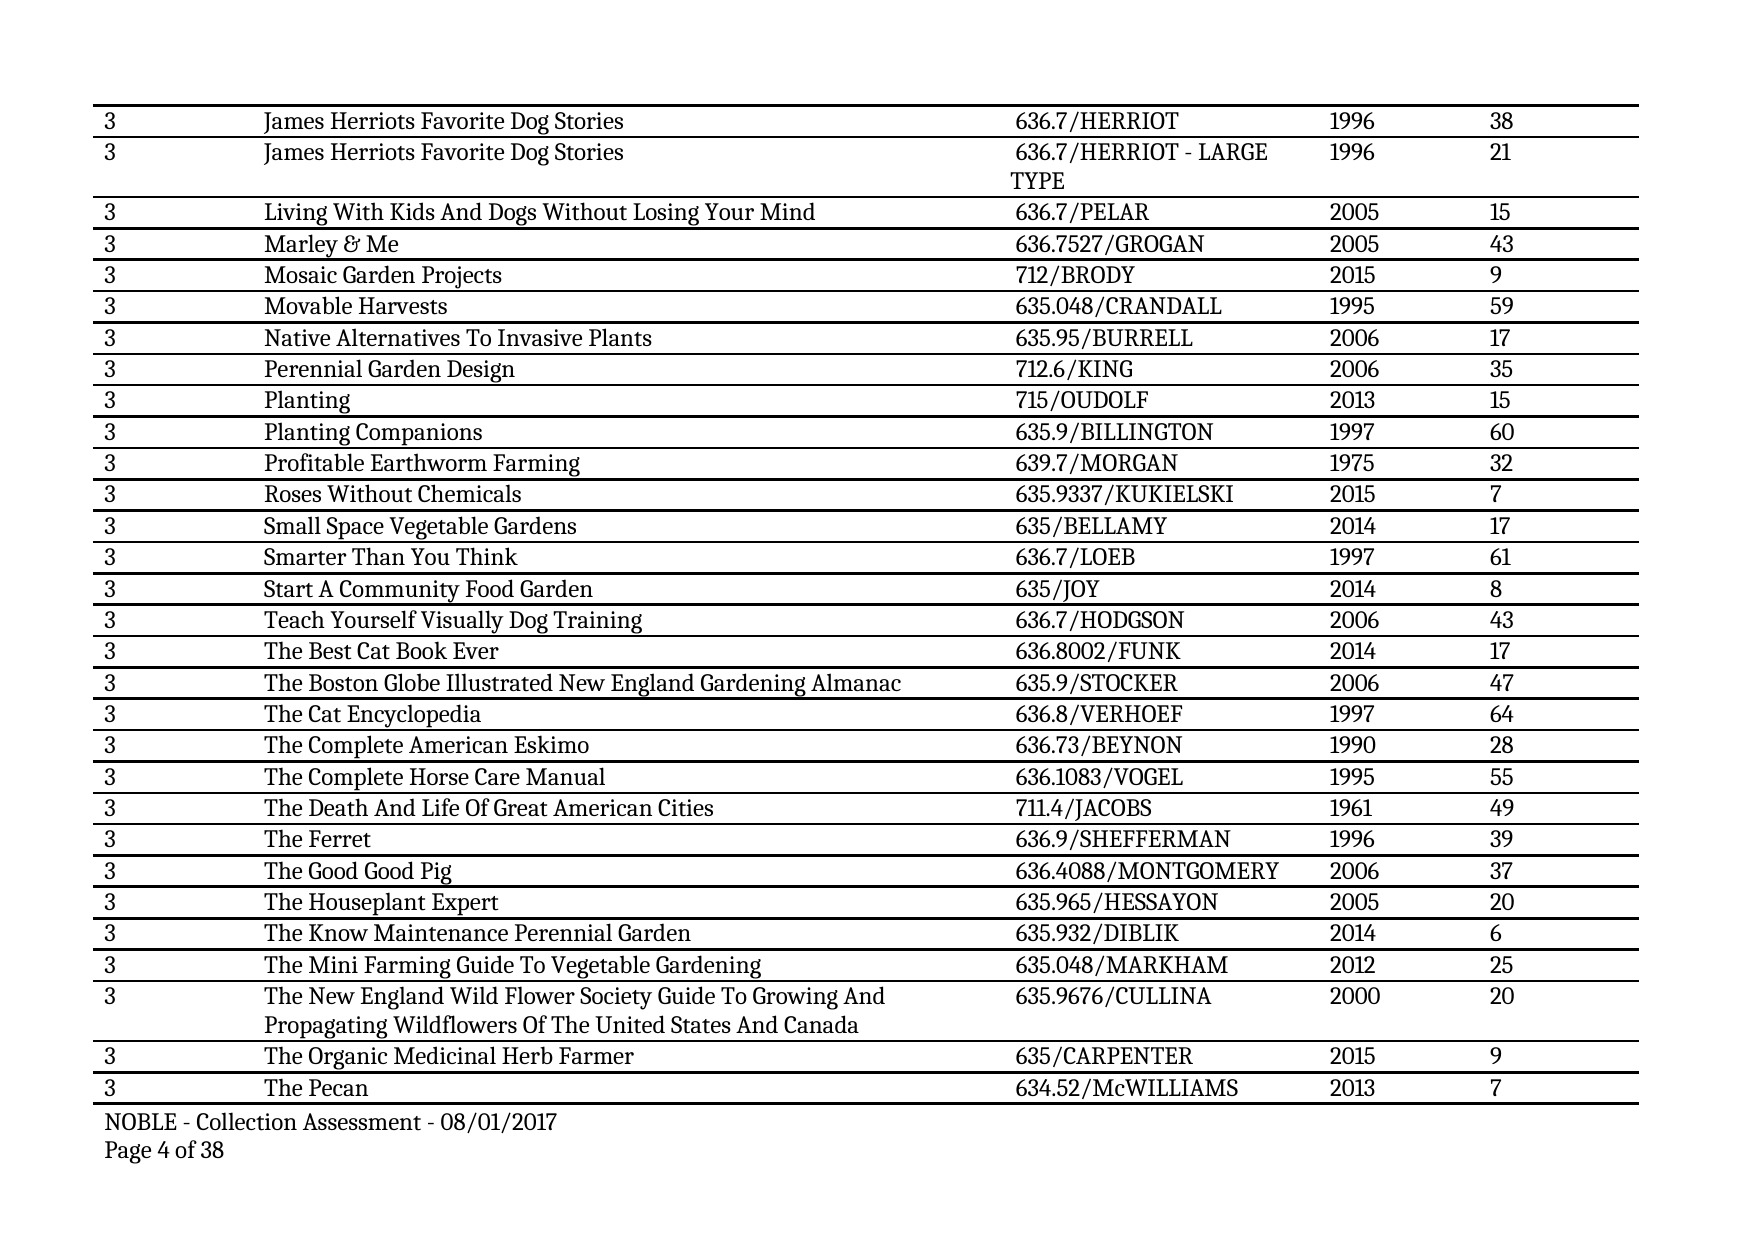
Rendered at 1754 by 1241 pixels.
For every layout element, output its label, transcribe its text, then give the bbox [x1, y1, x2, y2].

table_cell 3 [93, 230, 253, 258]
table_cell 3 [93, 324, 253, 352]
table_cell 2005 [1319, 198, 1478, 227]
table_cell 3 [93, 920, 253, 948]
table_cell Roses Without Chemicals [253, 481, 999, 509]
table_cell 2006 [1319, 606, 1478, 634]
table_cell 3 [93, 794, 253, 823]
table_cell 17 [1479, 512, 1638, 541]
table_cell 3 [93, 386, 253, 415]
table_cell The Complete Horse Care Manual [253, 763, 999, 791]
table_cell 39 [1479, 825, 1638, 854]
table_cell 635.9676/CULLINA [999, 982, 1319, 1039]
table_cell 28 [1479, 731, 1638, 760]
table_cell 2015 [1319, 1042, 1478, 1071]
table_cell 3 [93, 575, 253, 603]
table_cell 636.73/BEYNON [999, 731, 1319, 760]
table_cell 15 [1479, 198, 1638, 227]
table_cell 59 [1479, 292, 1638, 321]
table_cell 32 [1479, 449, 1638, 478]
table_cell 635/BELLAMY [999, 512, 1319, 541]
table_cell 2012 [1319, 951, 1478, 979]
table_cell Native Alternatives To Invasive Plants [253, 324, 999, 352]
table_cell 1961 [1319, 794, 1478, 823]
table_cell 3 [93, 888, 253, 917]
table_cell 9 [1479, 261, 1638, 290]
table_cell 639.7/MORGAN [999, 449, 1319, 478]
table_cell 3 [93, 731, 253, 760]
table_cell 636.7/HERRIOT - LARGE TYPE [999, 138, 1319, 196]
table_cell Marley & Me [253, 230, 999, 258]
table_cell 635/JOY [999, 575, 1319, 603]
table_cell The Complete American Eskimo [253, 731, 999, 760]
table_cell The Good Good Pig [253, 857, 999, 885]
table_cell 2006 [1319, 857, 1478, 885]
table_cell Planting Companions [253, 418, 999, 446]
table_cell 3 [93, 292, 253, 321]
table_cell 2015 [1319, 481, 1478, 509]
table_cell 43 [1479, 230, 1638, 258]
table_cell 2005 [1319, 888, 1478, 917]
table_cell Small Space Vegetable Gardens [253, 512, 999, 541]
table_cell Living With Kids And Dogs Without Losing Your Mind [253, 198, 999, 227]
table_cell 1996 [1319, 825, 1478, 854]
table_cell 3 [93, 763, 253, 791]
table_cell 636.4088/MONTGOMERY [999, 857, 1319, 885]
table_cell 3 [93, 825, 253, 854]
table_cell 712.6/KING [999, 355, 1319, 384]
table_cell The Best Cat Book Ever [253, 637, 999, 666]
table_cell The Death And Life Of Great American Cities [253, 794, 999, 823]
table_cell 3 [93, 951, 253, 979]
table_cell 635.9337/KUKIELSKI [999, 481, 1319, 509]
table_cell 1996 [1319, 138, 1478, 196]
table_cell 61 [1479, 543, 1638, 572]
table_cell 635.95/BURRELL [999, 324, 1319, 352]
table_cell 17 [1479, 637, 1638, 666]
table_cell 2014 [1319, 512, 1478, 541]
table_cell 636.8002/FUNK [999, 637, 1319, 666]
table_cell 38 [1479, 107, 1638, 136]
table_cell Smarter Than You Think [253, 543, 999, 572]
table_cell 636.7/HERRIOT [999, 107, 1319, 136]
table_cell 636.7/HODGSON [999, 606, 1319, 634]
table_cell 3 [93, 107, 253, 136]
table_cell 43 [1479, 606, 1638, 634]
table_cell 3 [93, 449, 253, 478]
table_cell 3 [93, 543, 253, 572]
table_cell 2006 [1319, 324, 1478, 352]
table_cell 3 [93, 418, 253, 446]
table_cell 3 [93, 700, 253, 729]
table_cell 37 [1479, 857, 1638, 885]
table_cell 7 [1479, 1074, 1638, 1102]
table_cell 2014 [1319, 575, 1478, 603]
table_cell 64 [1479, 700, 1638, 729]
table_cell The Ferret [253, 825, 999, 854]
table_cell 17 [1479, 324, 1638, 352]
table_cell 1997 [1319, 700, 1478, 729]
table_cell Teach Yourself Visually Dog Training [253, 606, 999, 634]
table_cell The Organic Medicinal Herb Farmer [253, 1042, 999, 1071]
table_cell 636.7/PELAR [999, 198, 1319, 227]
table_cell Mosaic Garden Projects [253, 261, 999, 290]
table_cell 2015 [1319, 261, 1478, 290]
table_cell 2006 [1319, 669, 1478, 697]
table_cell 3 [93, 857, 253, 885]
table_cell James Herriots Favorite Dog Stories [253, 138, 999, 196]
table_cell 715/OUDOLF [999, 386, 1319, 415]
table_cell 636.9/SHEFFERMAN [999, 825, 1319, 854]
table_cell 1995 [1319, 763, 1478, 791]
table_cell 2013 [1319, 386, 1478, 415]
table_cell James Herriots Favorite Dog Stories [253, 107, 999, 136]
table_cell 20 [1479, 888, 1638, 917]
table_cell 3 [93, 637, 253, 666]
table_cell 635.965/HESSAYON [999, 888, 1319, 917]
table_cell 2014 [1319, 920, 1478, 948]
table_cell 635.048/MARKHAM [999, 951, 1319, 979]
table_cell 3 [93, 1042, 253, 1071]
table_cell 8 [1479, 575, 1638, 603]
table_cell 1975 [1319, 449, 1478, 478]
table_cell The New England Wild Flower Society Guide To Growing And Propagating Wildflowers Of The United States And Canada [253, 982, 999, 1039]
table_cell 7 [1479, 481, 1638, 509]
table_cell 636.7527/GROGAN [999, 230, 1319, 258]
table_cell 6 [1479, 920, 1638, 948]
table_cell 3 [93, 138, 253, 196]
table_cell The Pecan [253, 1074, 999, 1102]
table_cell 55 [1479, 763, 1638, 791]
table_cell 712/BRODY [999, 261, 1319, 290]
table_cell 635.932/DIBLIK [999, 920, 1319, 948]
table_cell 634.52/McWILLIAMS [999, 1074, 1319, 1102]
table_cell Planting [253, 386, 999, 415]
table_cell 35 [1479, 355, 1638, 384]
table_cell 3 [93, 355, 253, 384]
table_cell 2006 [1319, 355, 1478, 384]
table_cell 1997 [1319, 418, 1478, 446]
table_cell 635.9/BILLINGTON [999, 418, 1319, 446]
table_cell 635/CARPENTER [999, 1042, 1319, 1071]
table_cell 1996 [1319, 107, 1478, 136]
table_cell 635.9/STOCKER [999, 669, 1319, 697]
table_cell 3 [93, 669, 253, 697]
table_cell 636.8/VERHOEF [999, 700, 1319, 729]
table_cell 25 [1479, 951, 1638, 979]
table_cell 21 [1479, 138, 1638, 196]
table_cell 635.048/CRANDALL [999, 292, 1319, 321]
table_cell The Mini Farming Guide To Vegetable Gardening [253, 951, 999, 979]
table_cell 2000 [1319, 982, 1478, 1039]
table_cell 711.4/JACOBS [999, 794, 1319, 823]
table_cell 60 [1479, 418, 1638, 446]
table_cell 3 [93, 481, 253, 509]
table_cell The Cat Encyclopedia [253, 700, 999, 729]
table_cell Start A Community Food Garden [253, 575, 999, 603]
table_cell 3 [93, 261, 253, 290]
table_cell 9 [1479, 1042, 1638, 1071]
table_cell The Know Maintenance Perennial Garden [253, 920, 999, 948]
table_cell 636.7/LOEB [999, 543, 1319, 572]
table_cell 3 [93, 606, 253, 634]
table_cell 3 [93, 198, 253, 227]
table_cell 636.1083/VOGEL [999, 763, 1319, 791]
table_cell Perennial Garden Design [253, 355, 999, 384]
table_cell 3 [93, 512, 253, 541]
table_cell 15 [1479, 386, 1638, 415]
table_cell Profitable Earthworm Farming [253, 449, 999, 478]
table_cell 2014 [1319, 637, 1478, 666]
table_cell 20 [1479, 982, 1638, 1039]
table_cell 1995 [1319, 292, 1478, 321]
table_cell 2013 [1319, 1074, 1478, 1102]
table_cell Movable Harvests [253, 292, 999, 321]
table_cell 1990 [1319, 731, 1478, 760]
table_cell 2005 [1319, 230, 1478, 258]
table_cell 3 [93, 982, 253, 1039]
table_cell The Houseplant Expert [253, 888, 999, 917]
table_cell 3 [93, 1074, 253, 1102]
table_cell 49 [1479, 794, 1638, 823]
table_cell 47 [1479, 669, 1638, 697]
table_cell The Boston Globe Illustrated New England Gardening Almanac [253, 669, 999, 697]
table_cell 1997 [1319, 543, 1478, 572]
